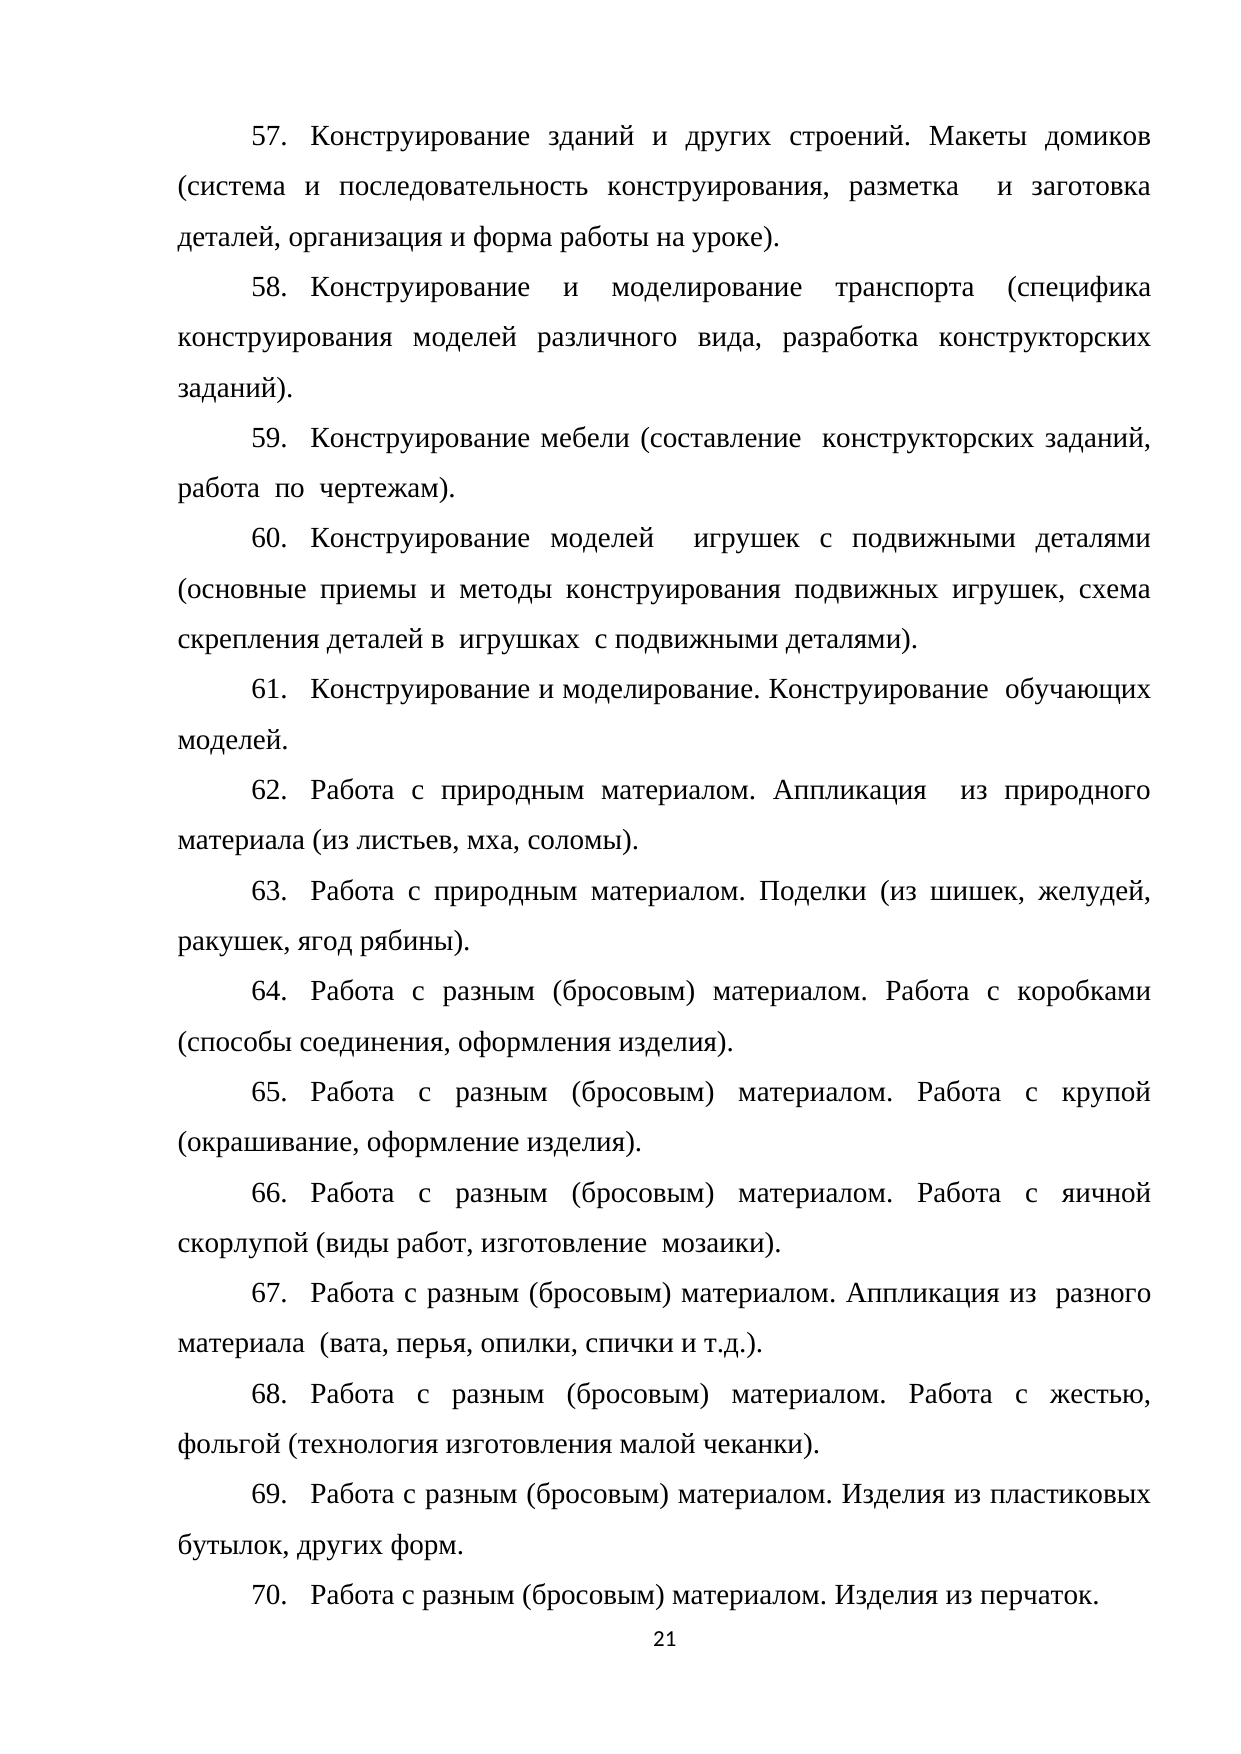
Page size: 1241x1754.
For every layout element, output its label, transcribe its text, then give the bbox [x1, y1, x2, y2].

list Работа с разным (бросовым) материалом. Работа с яичной скорлупой (виды работ, изготовление мозаики). [177, 1175, 1152, 1258]
list Работа с природным материалом. Аппликация из природного материала (из листьев, мха, соломы). [177, 772, 1152, 856]
list Работа с разным (бросовым) материалом. Изделия из пластиковых бутылок, других форм. [177, 1477, 1152, 1560]
list Работа с природным материалом. Поделки (из шишек, желудей, ракушек, ягод рябины). [177, 873, 1152, 957]
list Конструирование мебели (составление конструкторских заданий, работа по чертежам). [177, 420, 1152, 504]
list Работа с разным (бросовым) материалом. Работа с крупой (окрашивание, оформление изделия). [177, 1074, 1152, 1158]
list Работа с разным (бросовым) материалом. Изделия из перчаток. [177, 1577, 1152, 1611]
list Работа с разным (бросовым) материалом. Аппликация из разного материала (вата, перья, опилки, спички и т.д.). [177, 1275, 1152, 1359]
list Конструирование моделей игрушек с подвижными деталями (основные приемы и методы конструирования подвижных игрушек, схема скрепления деталей в игрушках с подвижными деталями). [177, 521, 1152, 655]
list Конструирование и моделирование транспорта (специфика конструирования моделей различного вида, разработка конструкторских заданий). [177, 269, 1152, 403]
list Работа с разным (бросовым) материалом. Работа с жестью, фольгой (технология изготовления малой чеканки). [177, 1376, 1152, 1460]
list Конструирование зданий и других строений. Макеты домиков (система и последовательность конструирования, разметка и заготовка деталей, организация и форма работы на уроке). [177, 118, 1152, 252]
list Конструирование и моделирование. Конструирование обучающих моделей. [177, 672, 1152, 755]
list Работа с разным (бросовым) материалом. Работа с коробками (способы соединения, оформления изделия). [177, 973, 1152, 1057]
